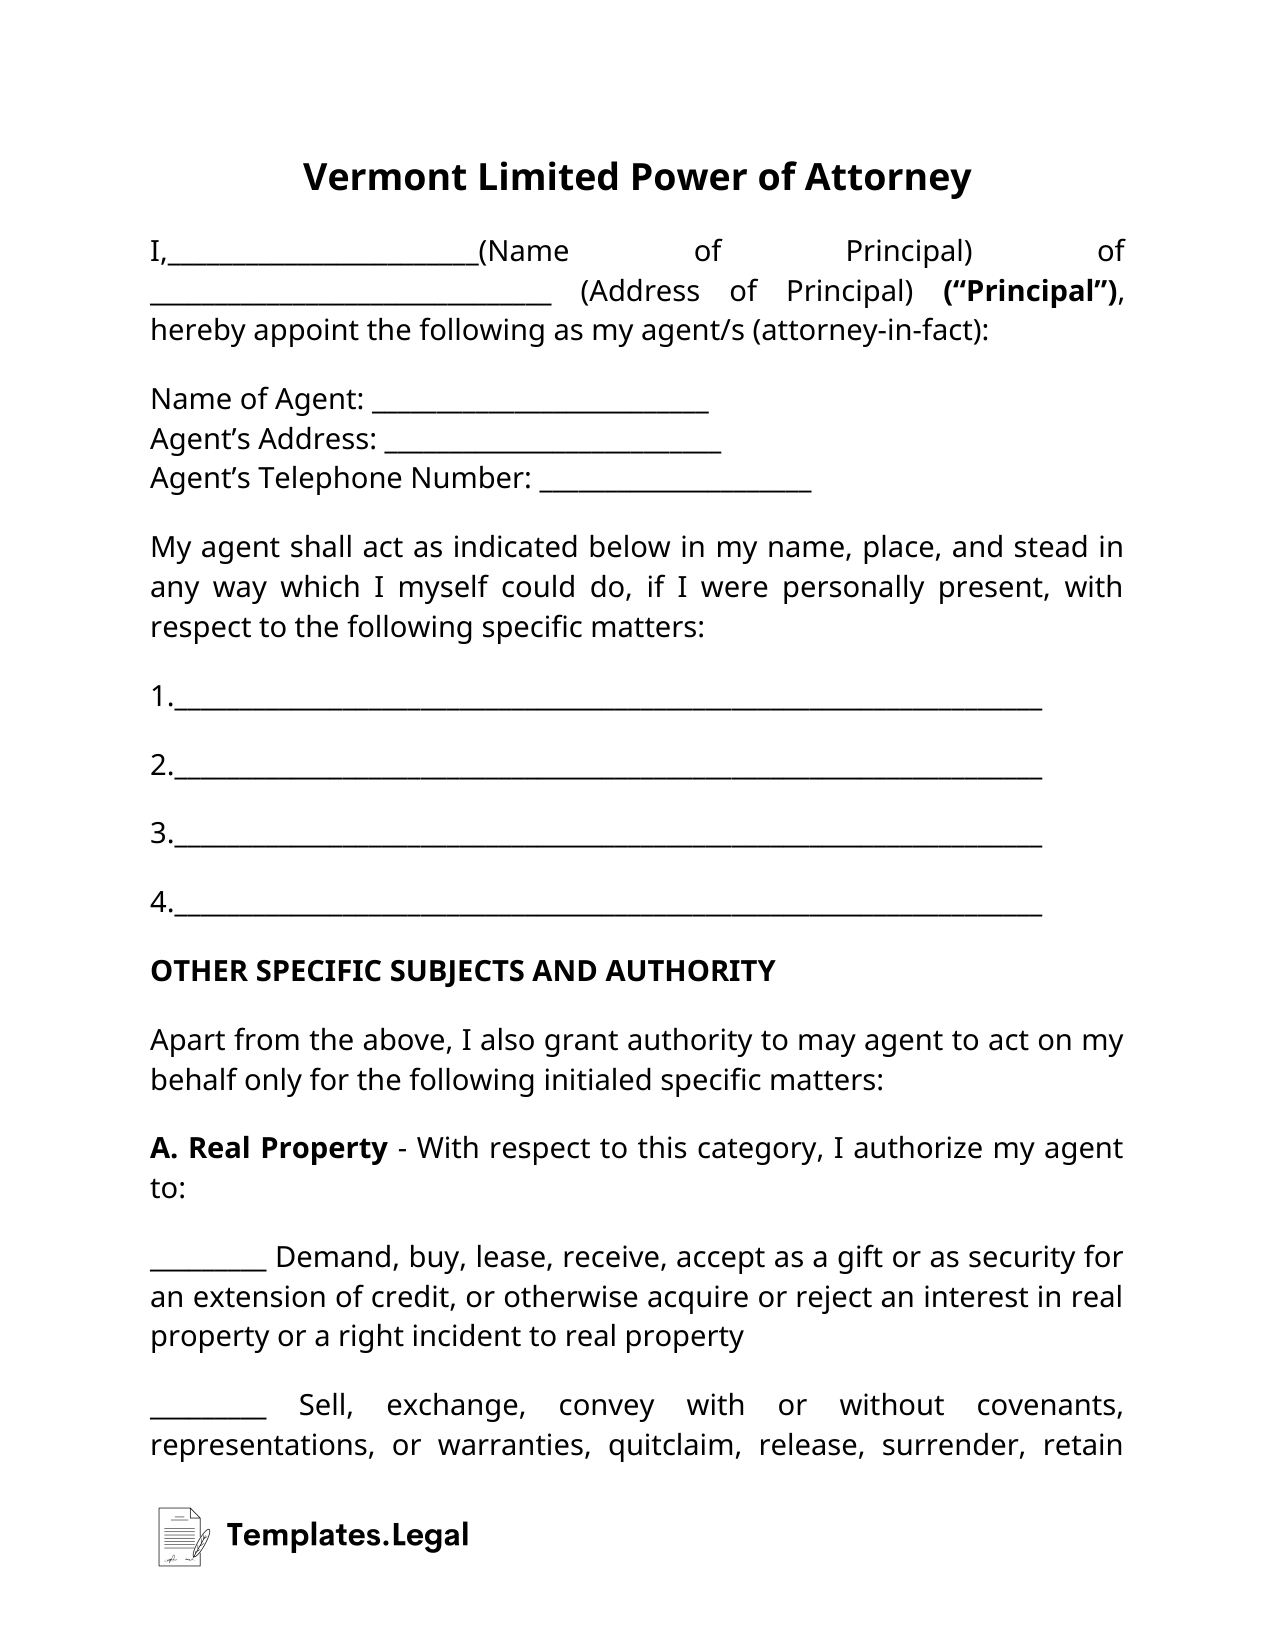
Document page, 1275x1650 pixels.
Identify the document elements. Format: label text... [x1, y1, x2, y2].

text Apart from the above, I also grant authority to may agent to act on my behalf only for the following initialed specific matters: [150, 1019, 1125, 1098]
text A. Real Property - With respect to this category, I authorize my agent to: [150, 1128, 1125, 1207]
picture [150, 1500, 476, 1575]
text OTHER SPECIFIC SUBJECTS AND AUTHORITY [150, 950, 1125, 990]
text _________ Demand, buy, lease, receive, accept as a gift or as security for an extension of credit, or otherwise acquire or reject an interest in real property or a right incident to real property [150, 1236, 1125, 1355]
text My agent shall act as indicated below in my name, place, and stead in any way which I myself could do, if I were personally present, with respect to the following specific matters: [150, 527, 1125, 646]
text Vermont Limited Power of Attorney [150, 150, 1125, 201]
text 2.___________________________________________________________________ [150, 744, 1125, 783]
text 3.___________________________________________________________________ [150, 813, 1125, 852]
text Name of Agent: __________________________ Agent’s Address: __________________________ Agent’s Telephone Number: _____________________ [150, 378, 1125, 497]
text I,________________________(Name of Principal) of _______________________________ (Address of Principal) (“Principal”), hereby appoint the following as my agent/s (attorney-in-fact): [150, 230, 1125, 349]
text 4.___________________________________________________________________ [150, 881, 1125, 921]
text 1.___________________________________________________________________ [150, 675, 1125, 714]
